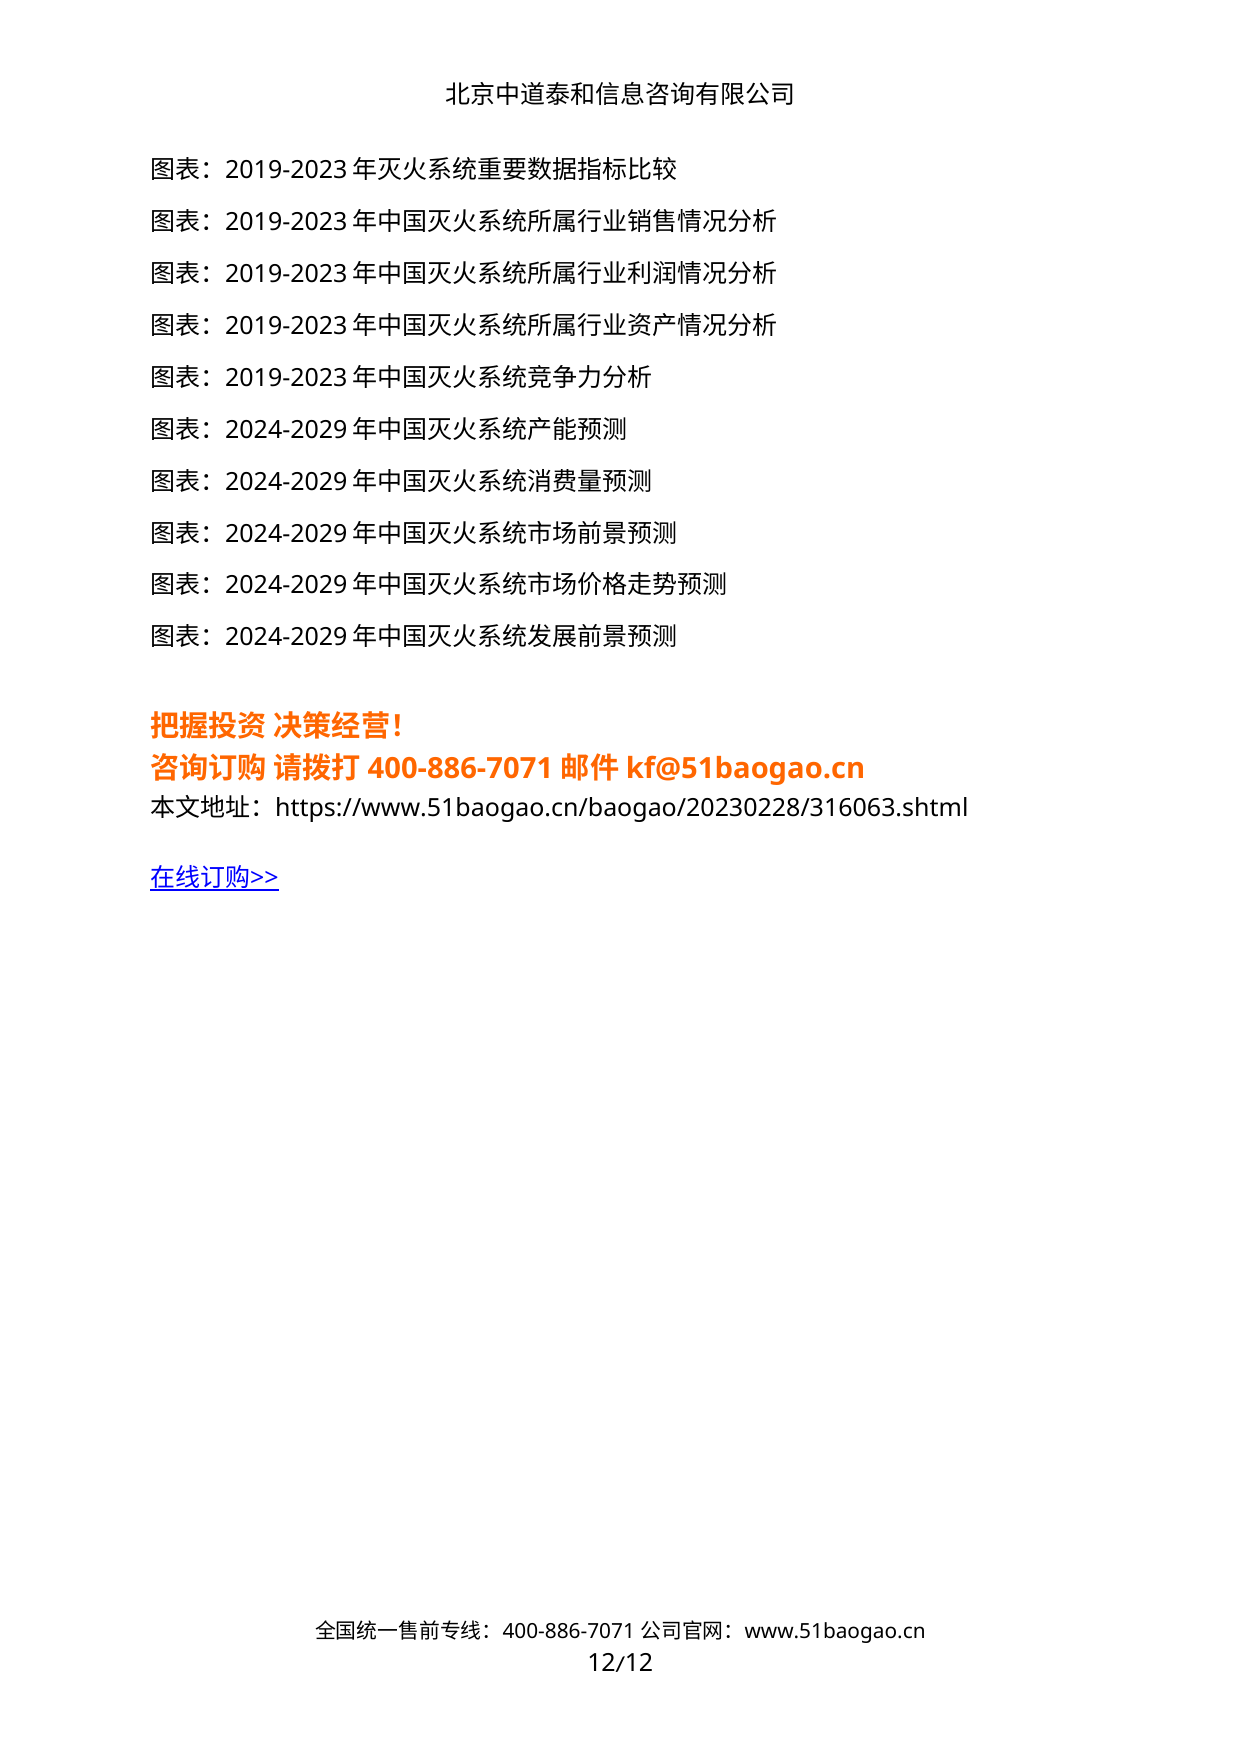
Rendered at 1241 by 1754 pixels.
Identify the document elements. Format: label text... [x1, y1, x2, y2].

text 图表：2024-2029年中国灭火系统市场价格走势预测 [150, 565, 1090, 601]
text 在线订购>> [150, 824, 1090, 894]
text 图表：2019-2023年灭火系统重要数据指标比较 [150, 150, 1090, 186]
text 图表：2019-2023年中国灭火系统所属行业利润情况分析 [150, 254, 1090, 290]
text 图表：2024-2029年中国灭火系统消费量预测 [150, 461, 1090, 497]
text 图表：2019-2023年中国灭火系统所属行业资产情况分析 [150, 306, 1090, 342]
text 图表：2024-2029年中国灭火系统市场前景预测 [150, 513, 1090, 549]
text 把握投资 决策经营！咨询订购 请拨打 400-886-7071 邮件 kf@51baogao.cn本文地址：https://www.51baogao.cn/baogao/20230228/316063.shtml [150, 669, 1090, 824]
text 图表：2024-2029年中国灭火系统发展前景预测 [150, 617, 1090, 653]
text 图表：2024-2029年中国灭火系统产能预测 [150, 409, 1090, 446]
text 图表：2019-2023年中国灭火系统所属行业销售情况分析 [150, 202, 1090, 238]
text 图表：2019-2023年中国灭火系统竞争力分析 [150, 357, 1090, 394]
